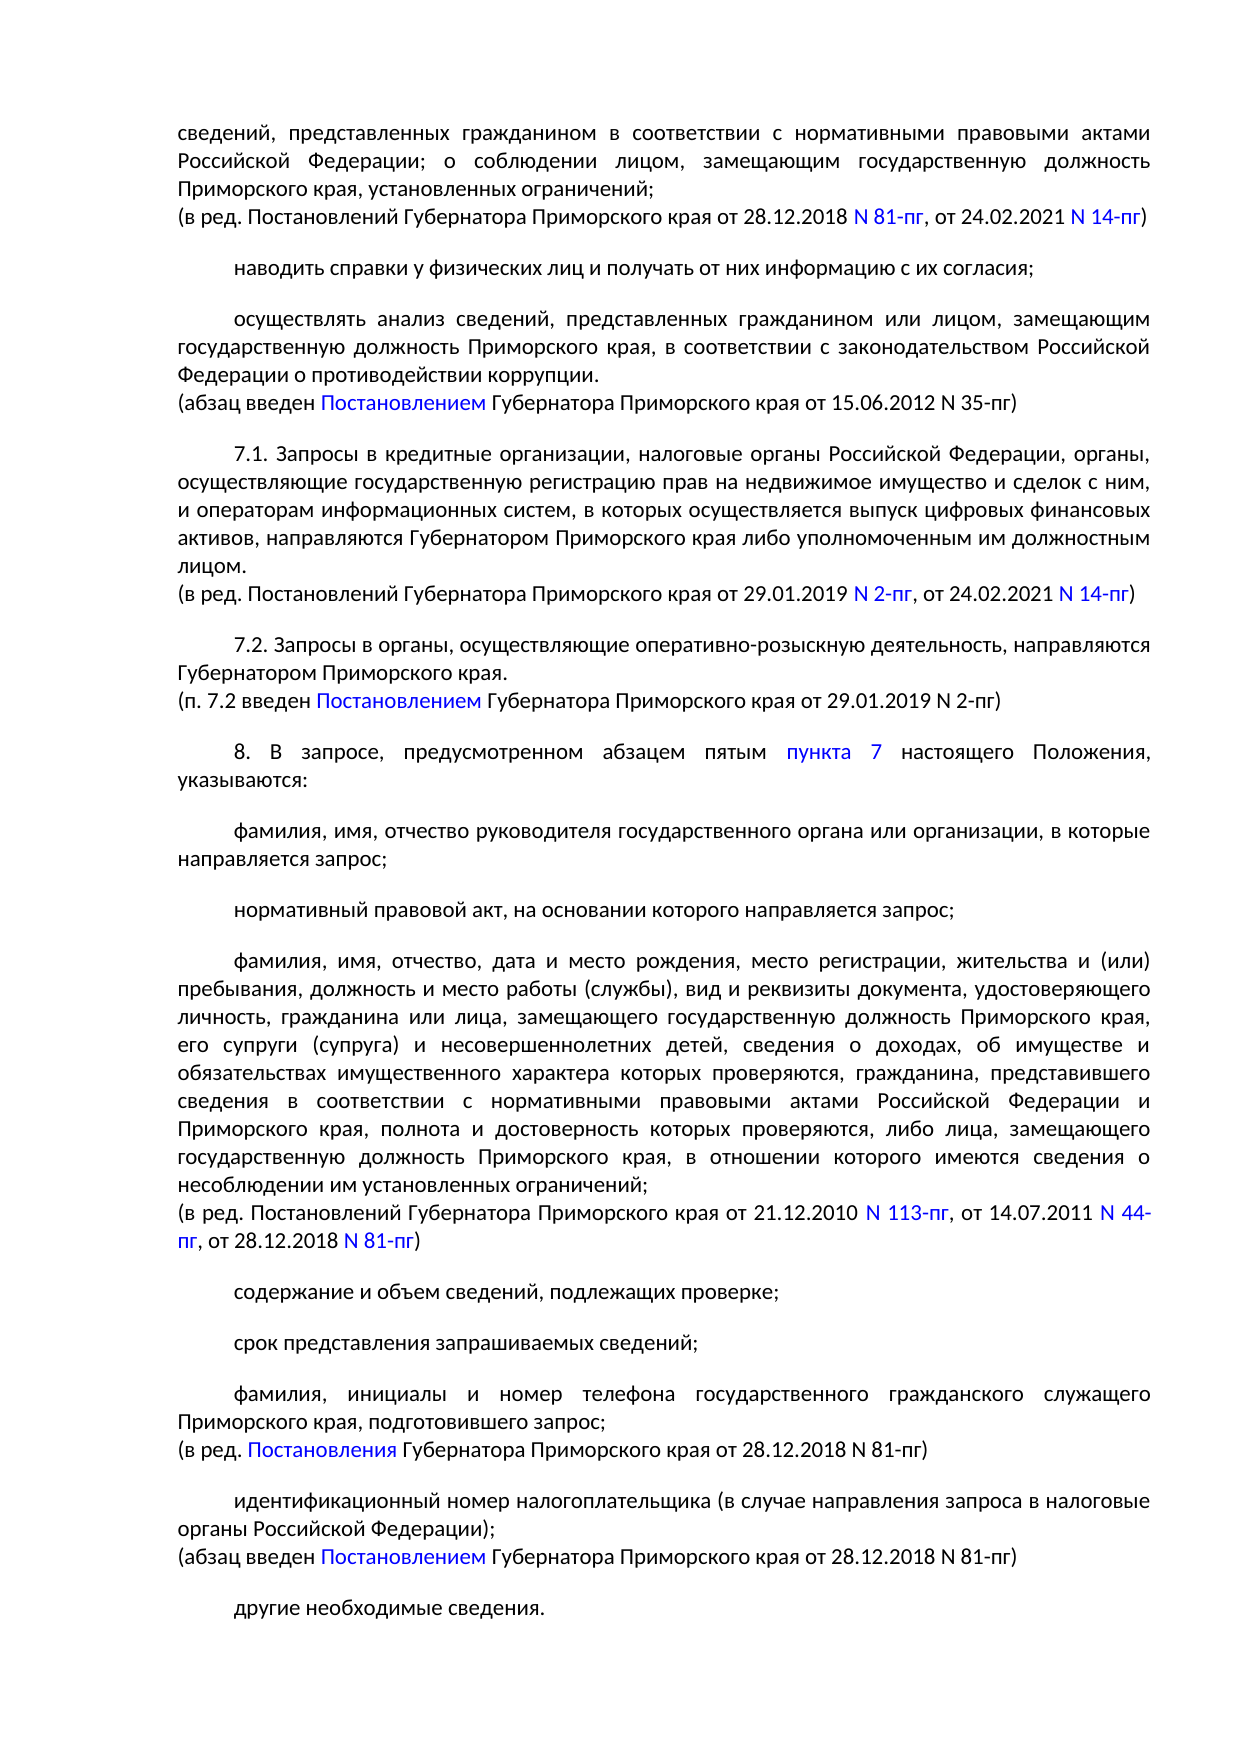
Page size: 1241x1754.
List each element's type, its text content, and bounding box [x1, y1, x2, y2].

text 7.1. Запросы в кредитные организации, налоговые органы Российской Федерации, органы, осуществляющие государственную регистрацию прав на недвижимое имущество и сделок с ним, и операторам информационных систем, в которых осуществляется выпуск цифровых финансовых активов, направляются Губернатором Приморского края либо уполномоченным им должностным лицом. [177, 439, 1152, 579]
text фамилия, инициалы и номер телефона государственного гражданского служащего Приморского края, подготовившего запрос; [177, 1379, 1152, 1435]
text (в ред. Постановлений Губернатора Приморского края от 29.01.2019 N 2-пг, от 24.02.2021 N 14-пг) [177, 579, 1152, 607]
text (в ред. Постановления Губернатора Приморского края от 28.12.2018 N 81-пг) [177, 1435, 1152, 1463]
text (абзац введен Постановлением Губернатора Приморского края от 15.06.2012 N 35-пг) [177, 388, 1152, 416]
text (в ред. Постановлений Губернатора Приморского края от 28.12.2018 N 81-пг, от 24.02.2021 N 14-пг) [177, 202, 1152, 230]
text осуществлять анализ сведений, представленных гражданином или лицом, замещающим государственную должность Приморского края, в соответствии с законодательством Российской Федерации о противодействии коррупции. [177, 304, 1152, 388]
text 7.2. Запросы в органы, осуществляющие оперативно-розыскную деятельность, направляются Губернатором Приморского края. [177, 630, 1152, 686]
text другие необходимые сведения. [177, 1593, 1152, 1621]
text фамилия, имя, отчество, дата и место рождения, место регистрации, жительства и (или) пребывания, должность и место работы (службы), вид и реквизиты документа, удостоверяющего личность, гражданина или лица, замещающего государственную должность Приморского края, его супруги (супруга) и несовершеннолетних детей, сведения о доходах, об имуществе и обязательствах имущественного характера которых проверяются, гражданина, представившего сведения в соответствии с нормативными правовыми актами Российской Федерации и Приморского края, полнота и достоверность которых проверяются, либо лица, замещающего государственную должность Приморского края, в отношении которого имеются сведения о несоблюдении им установленных ограничений; [177, 946, 1152, 1198]
text срок представления запрашиваемых сведений; [177, 1328, 1152, 1356]
text (п. 7.2 введен Постановлением Губернатора Приморского края от 29.01.2019 N 2-пг) [177, 686, 1152, 714]
text наводить справки у физических лиц и получать от них информацию с их согласия; [177, 253, 1152, 281]
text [177, 118, 1152, 202]
text содержание и объем сведений, подлежащих проверке; [177, 1277, 1152, 1305]
text (в ред. Постановлений Губернатора Приморского края от 21.12.2010 N 113-пг, от 14.07.2011 N 44-пг, от 28.12.2018 N 81-пг) [177, 1198, 1152, 1254]
text фамилия, имя, отчество руководителя государственного органа или организации, в которые направляется запрос; [177, 816, 1152, 872]
text (абзац введен Постановлением Губернатора Приморского края от 28.12.2018 N 81-пг) [177, 1542, 1152, 1570]
text 8. В запросе, предусмотренном абзацем пятым пункта 7 настоящего Положения, указываются: [177, 737, 1152, 793]
text нормативный правовой акт, на основании которого направляется запрос; [177, 895, 1152, 923]
text идентификационный номер налогоплательщика (в случае направления запроса в налоговые органы Российской Федерации); [177, 1486, 1152, 1542]
